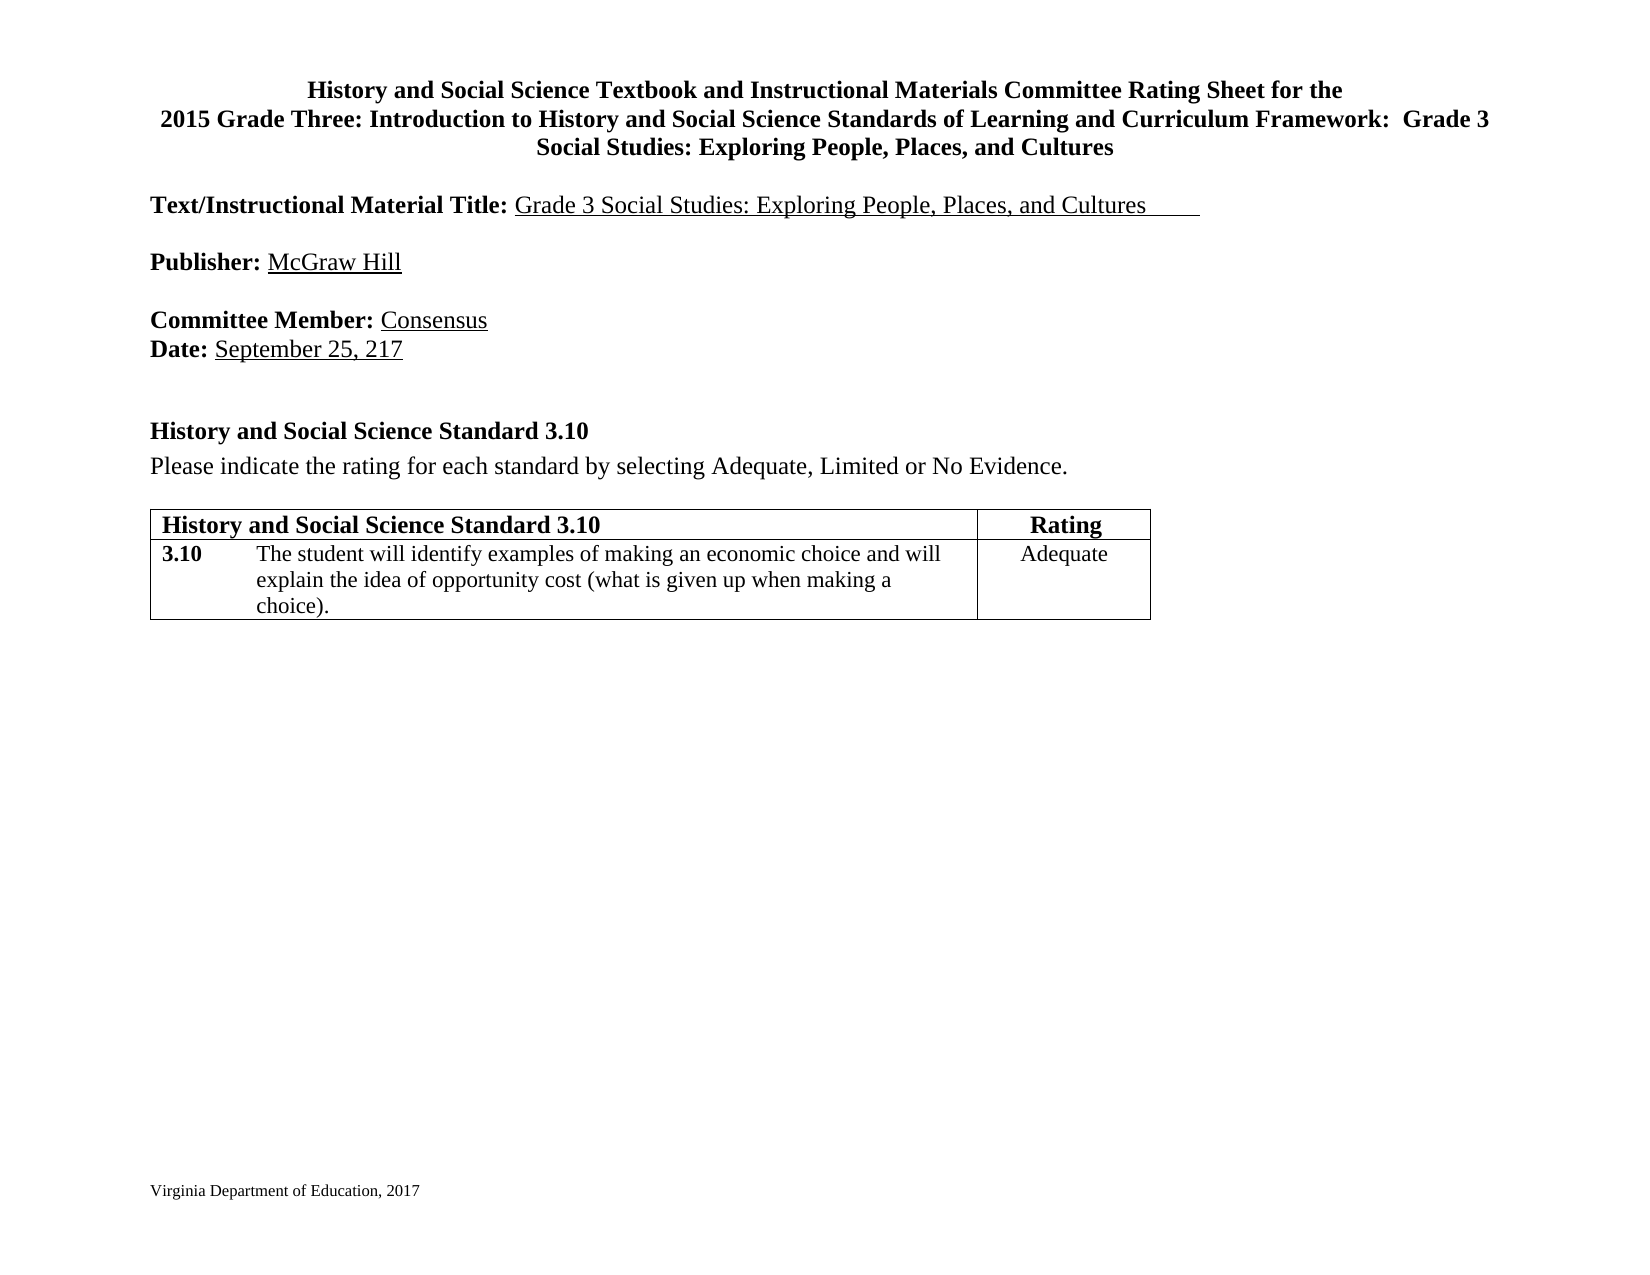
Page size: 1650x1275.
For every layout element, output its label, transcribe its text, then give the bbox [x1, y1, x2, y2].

table_cell Adequate [978, 540, 1150, 619]
table_header Rating [978, 510, 1150, 538]
text Please indicate the rating for each standard by selecting Adequate, Limited or No Evidence. [150, 451, 1500, 480]
table_cell 3.10 The student will identify examples of making an economic choice and will explain the idea of opportunity cost (what is given up when making a choice). [151, 540, 977, 619]
table_header History and Social Science Standard 3.10 [151, 510, 977, 538]
subtitle History and Social Science Standard 3.10 [150, 416, 1500, 445]
